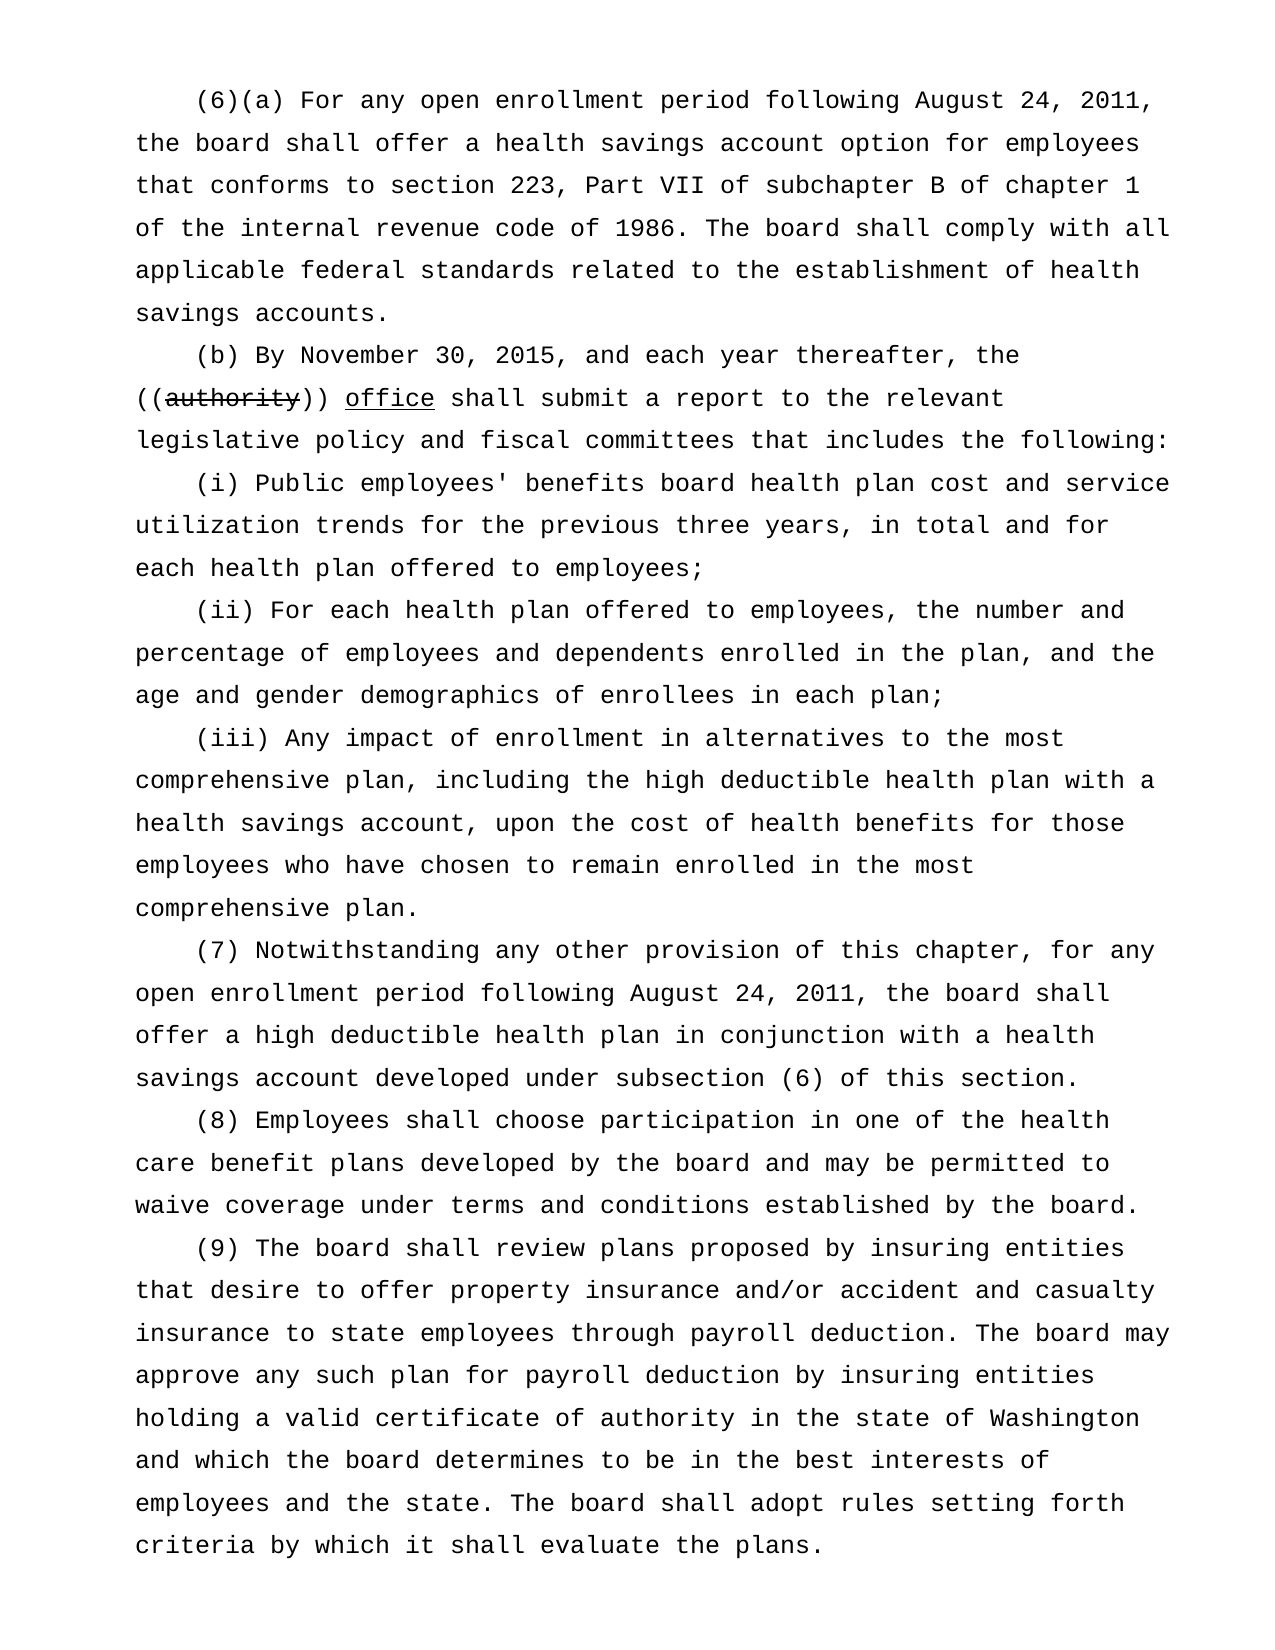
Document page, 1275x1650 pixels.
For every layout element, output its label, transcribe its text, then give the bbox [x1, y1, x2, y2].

text (8) Employees shall choose participation in one of the health care benefit plans developed by the board and may be permitted to waive coverage under terms and conditions established by the board. [135, 1095, 1170, 1222]
text (ii) For each health plan offered to employees, the number and percentage of employees and dependents enrolled in the plan, and the age and gender demographics of enrollees in each plan; [135, 585, 1170, 712]
text (iii) Any impact of enrollment in alternatives to the most comprehensive plan, including the high deductible health plan with a health savings account, upon the cost of health benefits for those employees who have chosen to remain enrolled in the most comprehensive plan. [135, 712, 1170, 925]
text (i) Public employees' benefits board health plan cost and service utilization trends for the previous three years, in total and for each health plan offered to employees; [135, 457, 1170, 585]
text (7) Notwithstanding any other provision of this chapter, for any open enrollment period following August 24, 2011, the board shall offer a high deductible health plan in conjunction with a health savings account developed under subsection (6) of this section. [135, 925, 1170, 1095]
text (9) The board shall review plans proposed by insuring entities that desire to offer property insurance and/or accident and casualty insurance to state employees through payroll deduction. The board may approve any such plan for payroll deduction by insuring entities holding a valid certificate of authority in the state of Washington and which the board determines to be in the best interests of employees and the state. The board shall adopt rules setting forth criteria by which it shall evaluate the plans. [135, 1222, 1170, 1562]
text (b) By November 30, 2015, and each year thereafter, the ((authority)) office shall submit a report to the relevant legislative policy and fiscal committees that includes the following: [135, 330, 1170, 457]
text (6)(a) For any open enrollment period following August 24, 2011, the board shall offer a health savings account option for employees that conforms to section 223, Part VII of subchapter B of chapter 1 of the internal revenue code of 1986. The board shall comply with all applicable federal standards related to the establishment of health savings accounts. [135, 75, 1170, 330]
